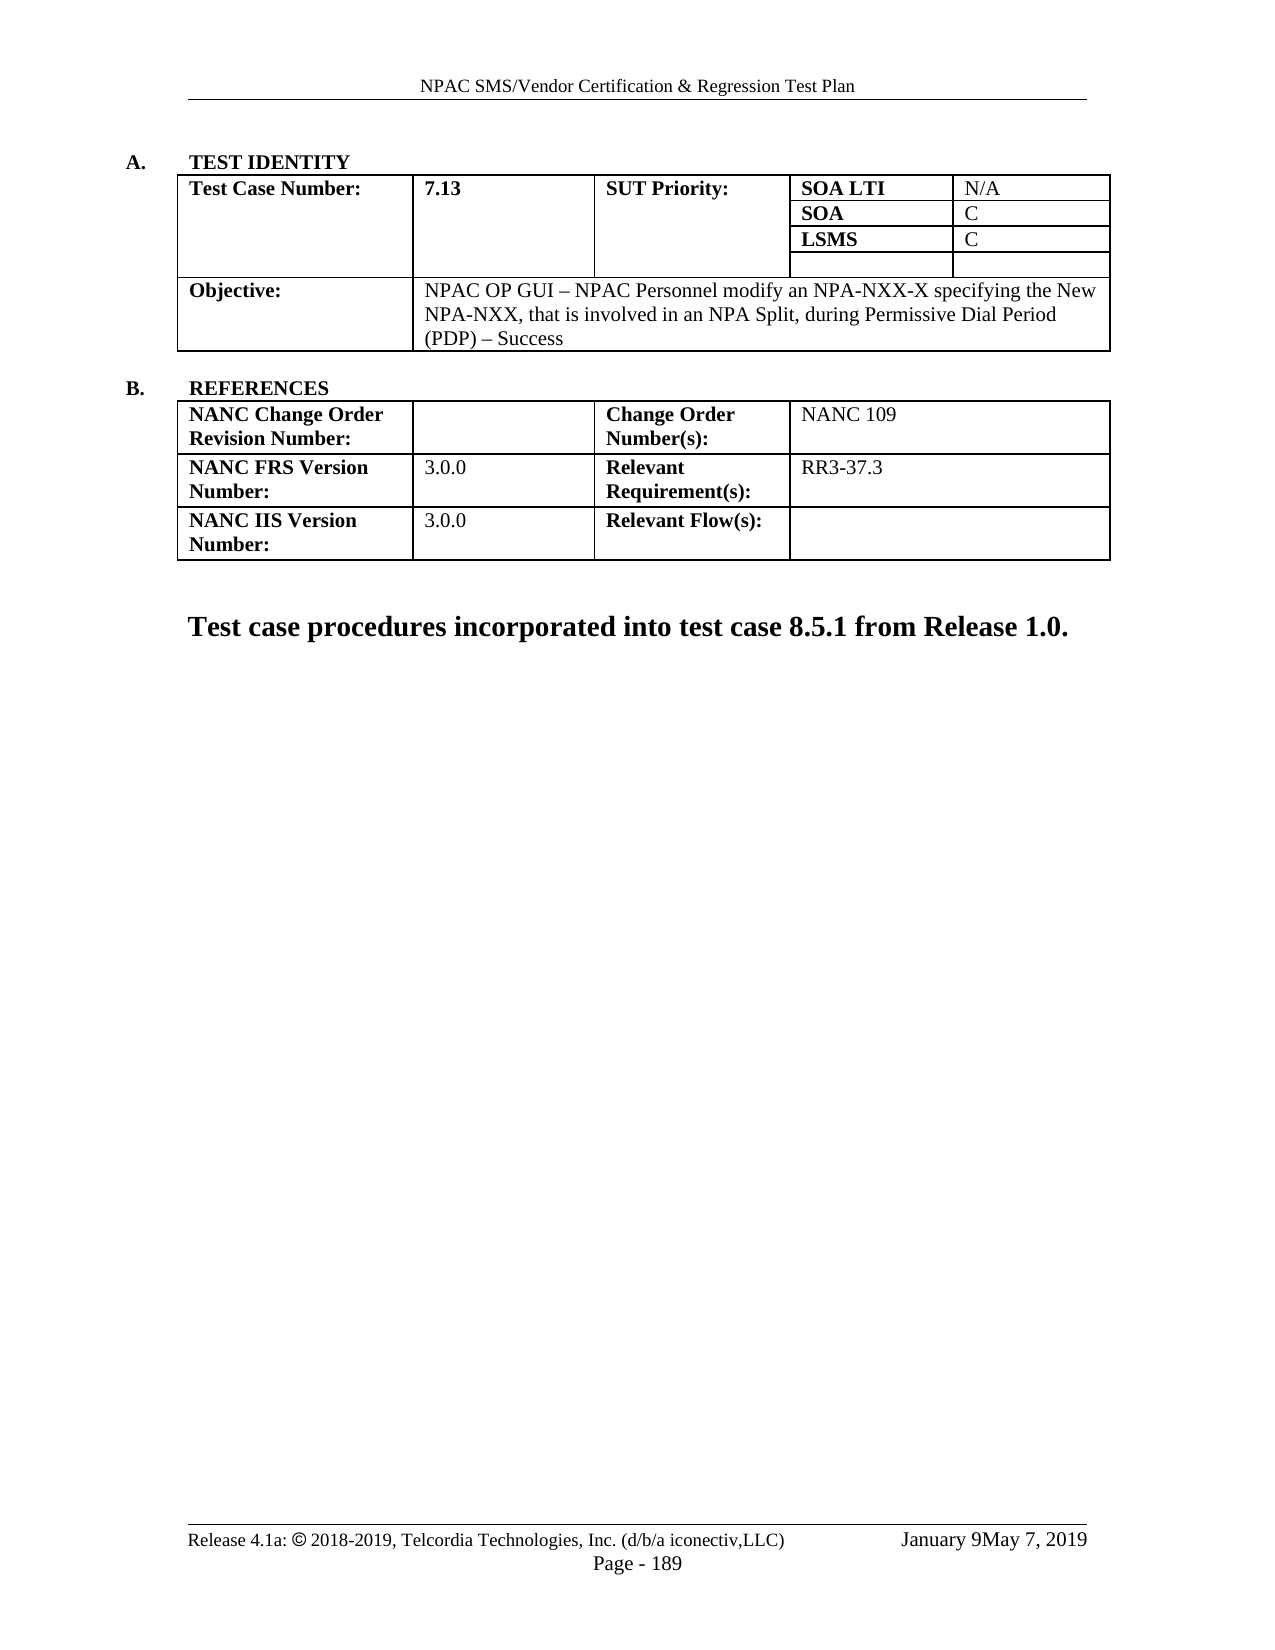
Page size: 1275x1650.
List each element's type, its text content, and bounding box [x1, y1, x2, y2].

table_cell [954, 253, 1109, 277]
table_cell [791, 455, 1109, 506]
text Test case procedures incorporated into test case 8.5.1 from Release 1.0. [187, 609, 1087, 642]
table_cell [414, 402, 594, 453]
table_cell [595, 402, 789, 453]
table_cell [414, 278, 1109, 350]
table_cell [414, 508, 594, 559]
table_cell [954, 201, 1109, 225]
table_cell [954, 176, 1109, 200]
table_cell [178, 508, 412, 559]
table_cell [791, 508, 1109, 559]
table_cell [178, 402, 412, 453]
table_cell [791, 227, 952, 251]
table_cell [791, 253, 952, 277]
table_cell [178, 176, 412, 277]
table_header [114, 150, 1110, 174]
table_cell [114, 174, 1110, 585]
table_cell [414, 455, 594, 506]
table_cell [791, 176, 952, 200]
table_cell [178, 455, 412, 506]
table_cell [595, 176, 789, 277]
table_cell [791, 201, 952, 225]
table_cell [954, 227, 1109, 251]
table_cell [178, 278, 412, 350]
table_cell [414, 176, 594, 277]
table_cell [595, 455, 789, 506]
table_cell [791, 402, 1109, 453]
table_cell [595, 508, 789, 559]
